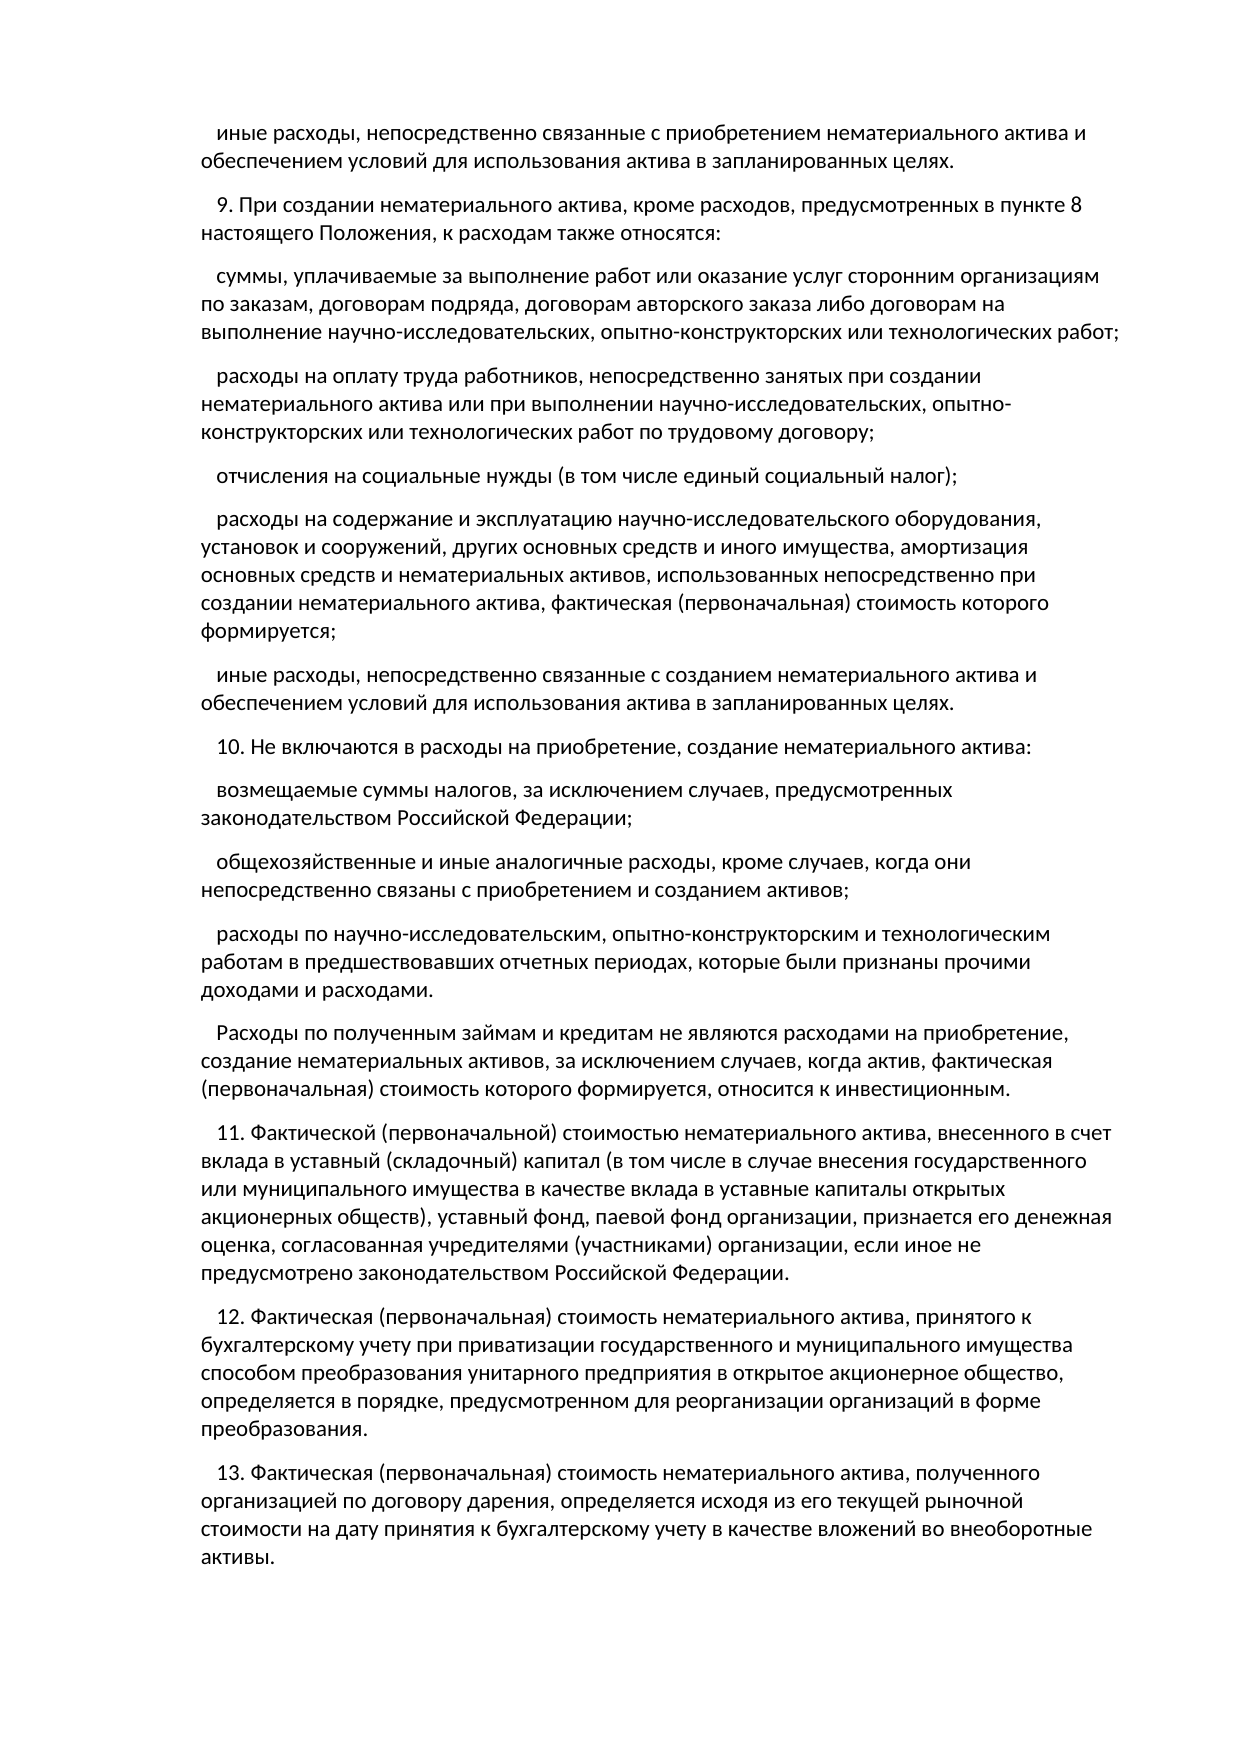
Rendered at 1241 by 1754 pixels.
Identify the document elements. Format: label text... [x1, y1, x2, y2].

text отчисления на социальные нужды (в том числе единый социальный налог); [201, 461, 1128, 489]
text 12. Фактическая (первоначальная) стоимость нематериального актива, принятого к бухгалтерскому учету при приватизации государственного и муниципального имущества способом преобразования унитарного предприятия в открытое акционерное общество, определяется в порядке, предусмотренном для реорганизации организаций в форме преобразования. [201, 1302, 1128, 1442]
text 9. При создании нематериального актива, кроме расходов, предусмотренных в пункте 8 настоящего Положения, к расходам также относятся: [201, 190, 1128, 246]
text возмещаемые суммы налогов, за исключением случаев, предусмотренных законодательством Российской Федерации; [201, 776, 1128, 832]
text 11. Фактической (первоначальной) стоимостью нематериального актива, внесенного в счет вклада в уставный (складочный) капитал (в том числе в случае внесения государственного или муниципального имущества в качестве вклада в уставные капиталы открытых акционерных обществ), уставный фонд, паевой фонд организации, признается его денежная оценка, согласованная учредителями (участниками) организации, если иное не предусмотрено законодательством Российской Федерации. [201, 1118, 1128, 1286]
text иные расходы, непосредственно связанные с созданием нематериального актива и обеспечением условий для использования актива в запланированных целях. [201, 660, 1128, 716]
text 10. Не включаются в расходы на приобретение, создание нематериального актива: [201, 732, 1128, 760]
text расходы на оплату труда работников, непосредственно занятых при создании нематериального актива или при выполнении научно-исследовательских, опытно-конструкторских или технологических работ по трудовому договору; [201, 361, 1128, 445]
text Расходы по полученным займам и кредитам не являются расходами на приобретение, создание нематериальных активов, за исключением случаев, когда актив, фактическая (первоначальная) стоимость которого формируется, относится к инвестиционным. [201, 1018, 1128, 1103]
text суммы, уплачиваемые за выполнение работ или оказание услуг сторонним организациям по заказам, договорам подряда, договорам авторского заказа либо договорам на выполнение научно-исследовательских, опытно-конструкторских или технологических работ; [201, 261, 1128, 346]
text общехозяйственные и иные аналогичные расходы, кроме случаев, когда они непосредственно связаны с приобретением и созданием активов; [201, 847, 1128, 903]
text расходы на содержание и эксплуатацию научно-исследовательского оборудования, установок и сооружений, других основных средств и иного имущества, амортизация основных средств и нематериальных активов, использованных непосредственно при создании нематериального актива, фактическая (первоначальная) стоимость которого формируется; [201, 504, 1128, 644]
text 13. Фактическая (первоначальная) стоимость нематериального актива, полученного организацией по договору дарения, определяется исходя из его текущей рыночной стоимости на дату принятия к бухгалтерскому учету в качестве вложений во внеоборотные активы. [201, 1458, 1128, 1570]
text расходы по научно-исследовательским, опытно-конструкторским и технологическим работам в предшествовавших отчетных периодах, которые были признаны прочими доходами и расходами. [201, 919, 1128, 1003]
text иные расходы, непосредственно связанные с приобретением нематериального актива и обеспечением условий для использования актива в запланированных целях. [201, 118, 1128, 174]
